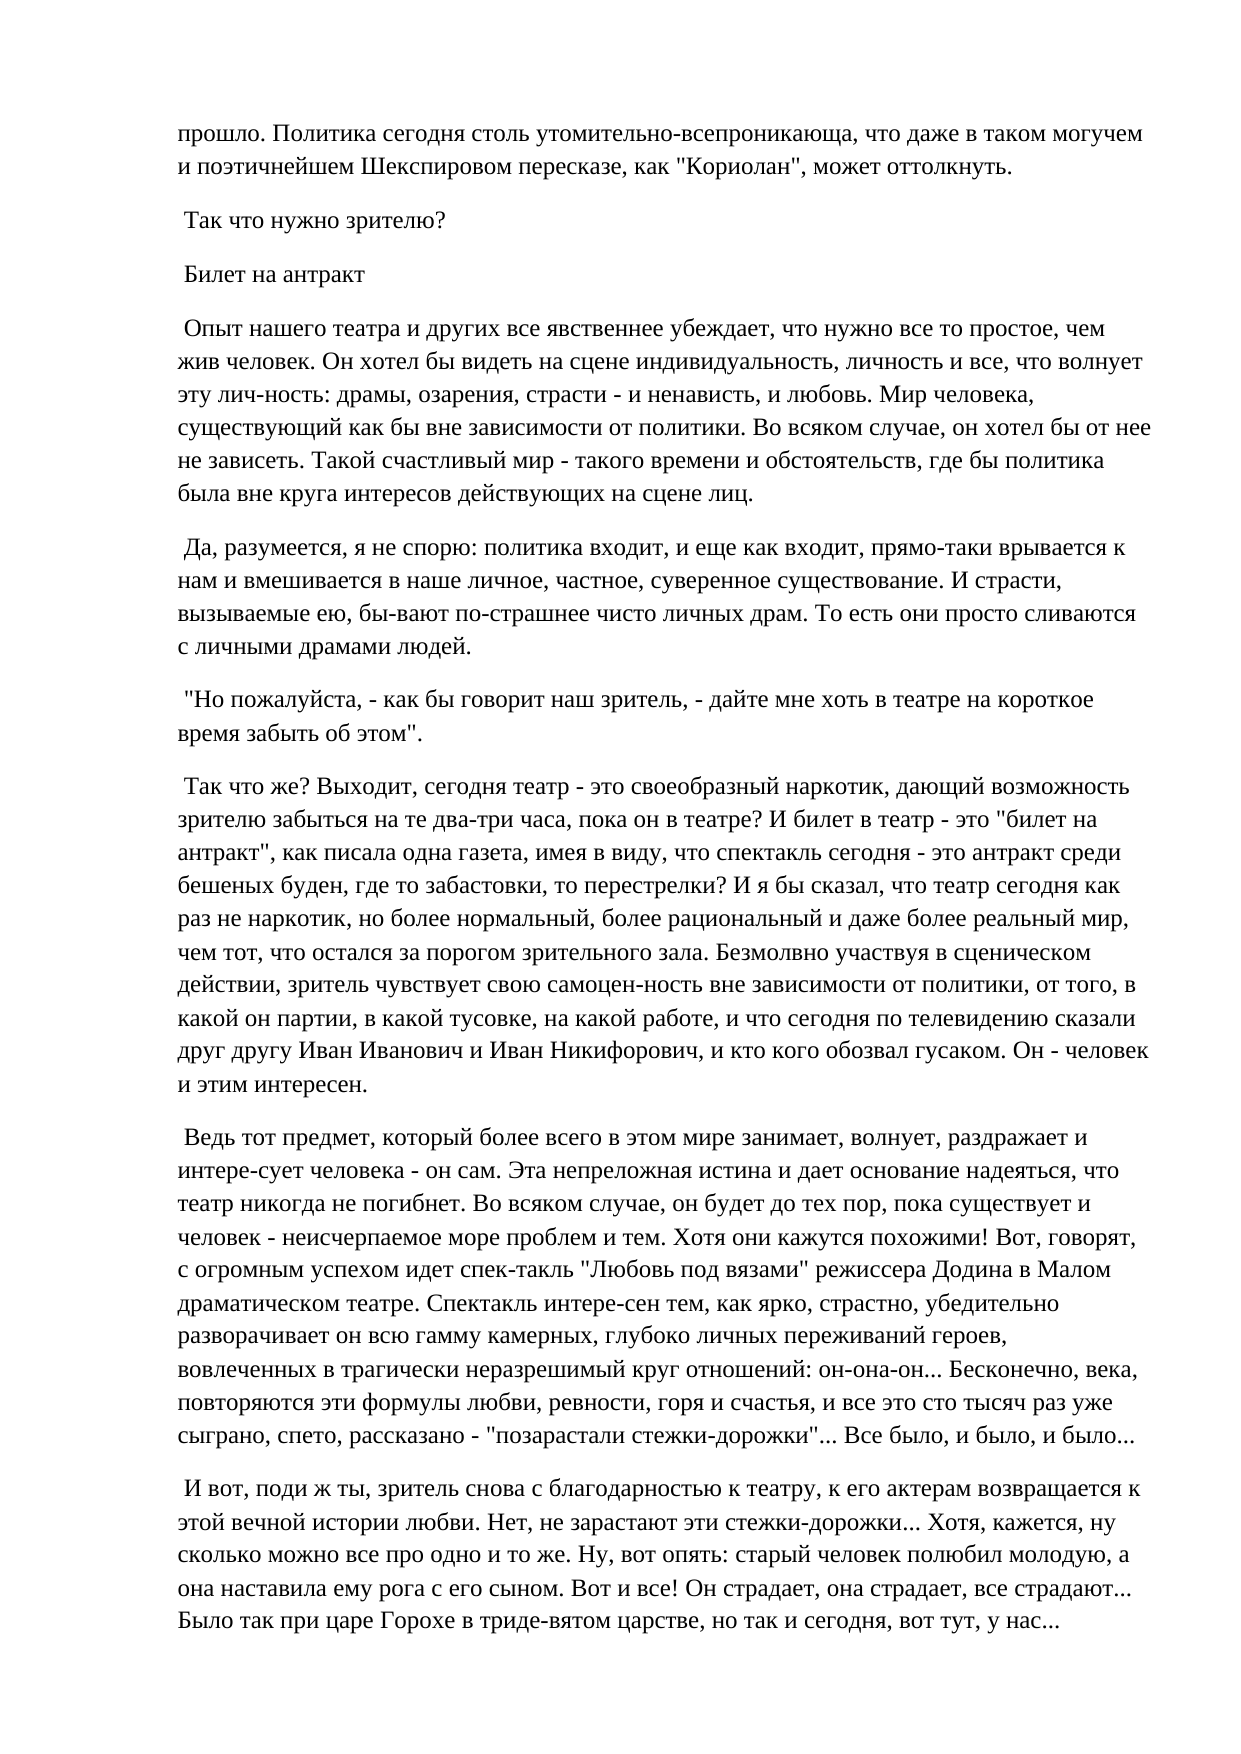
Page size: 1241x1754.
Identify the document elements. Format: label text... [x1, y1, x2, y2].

text Так что нужно зрителю? [177, 205, 1152, 234]
text Да, разумеется, я не спорю: политика входит, и еще как входит, прямо-таки врывается к нам и вмешивается в наше личное, частное, суверенное существование. И страсти, вызываемые ею, бы-вают по-страшнее чисто личных драм. То есть они просто сливаются с личными драмами людей. [177, 532, 1152, 659]
text Опыт нашего театра и других все явственнее убеждает, что нужно все то простое, чем жив человек. Он хотел бы видеть на сцене индивидуальность, личность и все, что волнует эту лич-ность: драмы, озарения, страсти - и ненависть, и любовь. Мир человека, существующий как бы вне зависимости от политики. Во всяком случае, он хотел бы от нее не зависеть. Такой счастливый мир - такого времени и обстоятельств, где бы политика была вне круга интересов действующих на сцене лиц. [177, 313, 1152, 507]
text Ведь тот предмет, который более всего в этом мире занимает, волнует, раздражает и интере-сует человека - он сам. Эта непреложная истина и дает основание надеяться, что театр никогда не погибнет. Во всяком случае, он будет до тех пор, пока существует и человек - неисчерпаемое море проблем и тем. Хотя они кажутся похожими! Вот, говорят, с огромным успехом идет спек-такль "Любовь под вязами" режиссера Додина в Малом драматическом театре. Спектакль интере-сен тем, как ярко, страстно, убедительно разворачивает он всю гамму камерных, глубоко личных переживаний героев, вовлеченных в трагически неразрешимый круг отношений: он-она-он... Бесконечно, века, повторяются эти формулы любви, ревности, горя и счастья, и все это сто тысяч раз уже сыграно, спето, рассказано - "позарастали стежки-дорожки"... Все было, и было, и было... [177, 1122, 1152, 1448]
text И вот, поди ж ты, зритель снова с благодарностью к театру, к его актерам возвращается к этой вечной истории любви. Нет, не зарастают эти стежки-дорожки... Хотя, кажется, ну сколько можно все про одно и то же. Ну, вот опять: старый человек полюбил молодую, а она наставила ему рога с его сыном. Вот и все! Он страдает, она страдает, все страдают... Было так при царе Горохе в триде-вятом царстве, но так и сегодня, вот тут, у нас... [177, 1473, 1152, 1634]
text Билет на антракт [177, 259, 1152, 288]
text Так что же? Выходит, сегодня театр - это своеобразный наркотик, дающий возможность зрителю забыться на те два-три часа, пока он в театре? И билет в театр - это "билет на антракт", как писала одна газета, имея в виду, что спектакль сегодня - это антракт среди бешеных буден, где то забастовки, то перестрелки? И я бы сказал, что театр сегодня как раз не наркотик, но более нормальный, более рациональный и даже более реальный мир, чем тот, что остался за порогом зрительного зала. Безмолвно участвуя в сценическом действии, зритель чувствует свою самоцен-ность вне зависимости от политики, от того, в какой он партии, в какой тусовке, на какой работе, и что сегодня по телевидению сказали друг другу Иван Иванович и Иван Никифорович, и кто кого обозвал гусаком. Он - человек и этим интересен. [177, 771, 1152, 1097]
text "Но пожалуйста, - как бы говорит наш зритель, - дайте мне хоть в театре на короткое время забыть об этом". [177, 684, 1152, 746]
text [177, 118, 1152, 180]
